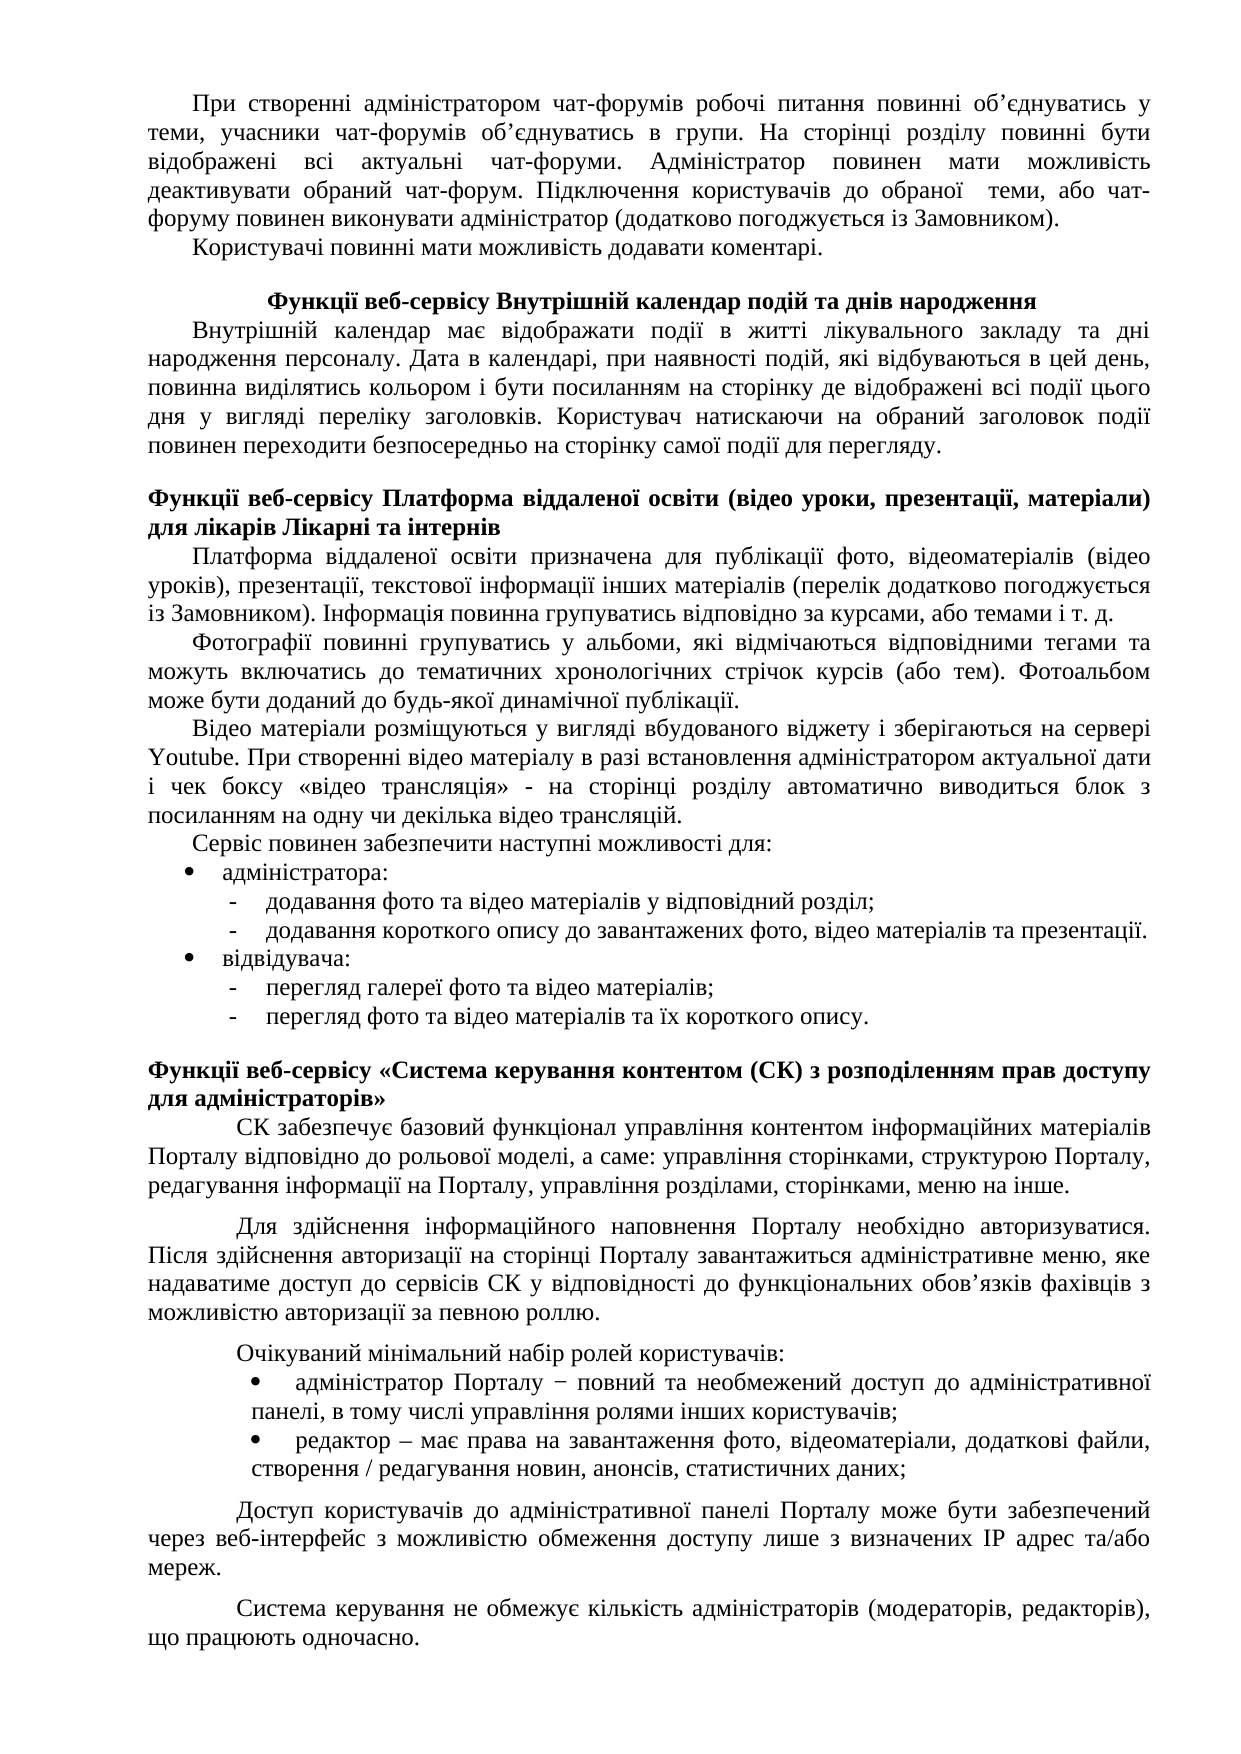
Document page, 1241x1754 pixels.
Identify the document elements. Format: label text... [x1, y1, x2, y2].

list редактор – має права на завантаження фото, відеоматеріали, додаткові файли, створення / редагування новин, анонсів, статистичних даних; [251, 1425, 1152, 1482]
text Відео матеріали розміщуються у вигляді вбудованого віджету і зберігаються на сервері Youtube. При створенні відео матеріалу в разі встановлення адміністратором актуальної дати і чек боксу «відео трансляція» - на сторінці розділу автоматично виводиться блок з посиланням на одну чи декілька відео трансляцій. [148, 713, 1152, 828]
text Платформа віддаленої освіти призначена для публікації фото, відеоматеріалів (відео уроків), презентації, текстової інформації інших матеріалів (перелік додатково погоджується із Замовником). Інформація повинна групуватись відповідно за курсами, або темами і т. д. [148, 541, 1152, 627]
text Внутрішній календар має відображати події в житті лікувального закладу та дні народження персоналу. Дата в календарі, при наявності подій, які відбуваються в цей день, повинна виділятись кольором і бути посиланням на сторінку де відображені всі події цього дня у вигляді переліку заголовків. Користувач натискаючи на обраний заголовок події повинен переходити безпосередньо на сторінку самої події для перегляду. [148, 315, 1152, 458]
list адміністратора: [185, 857, 1152, 886]
list адміністратор Порталу − повний та необмежений доступ до адміністративної панелі, в тому числі управління ролями інших користувачів; [251, 1367, 1152, 1425]
text Для здійснення інформаційного наповнення Порталу необхідно авторизуватися. Після здійснення авторизації на сторінці Порталу завантажиться адміністративне меню, яке надаватиме доступ до сервісів СК у відповідності до функціональних обов’язків фахівців з можливістю авторизації за певною роллю. [148, 1211, 1152, 1326]
list додавання короткого опису до завантажених фото, відео матеріалів та презентації. [228, 915, 1152, 943]
text Функції веб-сервісу «Система керування контентом (СК) з розподіленням прав доступу для адміністраторів» [148, 1055, 1152, 1112]
text Сервіс повинен забезпечити наступні можливості для: [148, 828, 1152, 857]
text Фотографії повинні групуватись у альбоми, які відмічаються відповідними тегами та можуть включатись до тематичних хронологічних стрічок курсів (або тем). Фотоальбом може бути доданий до будь-якої динамічної публікації. [148, 627, 1152, 713]
text При створенні адміністратором чат-форумів робочі питання повинні об’єднуватись у теми, учасники чат-форумів об’єднуватись в групи. На сторінці розділу повинні бути відображені всі актуальні чат-форуми. Адміністратор повинен мати можливість деактивувати обраний чат-форум. Підключення користувачів до обраної теми, або чат-форуму повинен виконувати адміністратор (додатково погоджується із Замовником). [148, 88, 1152, 232]
text Система керування не обмежує кількість адміністраторів (модераторів, редакторів), що працюють одночасно. [148, 1593, 1152, 1651]
list додавання фото та відео матеріалів у відповідний розділ; [228, 886, 1152, 915]
text Очікуваний мінімальний набір ролей користувачів: [148, 1338, 1152, 1367]
list перегляд фото та відео матеріалів та їх короткого опису. [228, 1001, 1152, 1030]
list перегляд галереї фото та відео матеріалів; [228, 972, 1152, 1001]
text Функції веб-сервісу Внутрішній календар подій та днів народження [267, 286, 1152, 315]
text СК забезпечує базовий функціонал управління контентом інформаційних матеріалів Порталу відповідно до рольової моделі, а саме: управління сторінками, структурою Порталу, редагування інформації на Порталу, управління розділами, сторінками, меню на інше. [148, 1112, 1152, 1198]
text Функції веб-сервісу Платформа віддаленої освіти (відео уроки, презентації, матеріали) для лікарів Лікарні та інтернів [148, 483, 1152, 541]
text Користувачі повинні мати можливість додавати коментарі. [148, 232, 1152, 261]
list відвідувача: [185, 943, 1152, 972]
text Доступ користувачів до адміністративної панелі Порталу може бути забезпечений через веб-інтерфейс з можливістю обмеження доступу лише з визначених IP адрес та/або мереж. [148, 1495, 1152, 1581]
